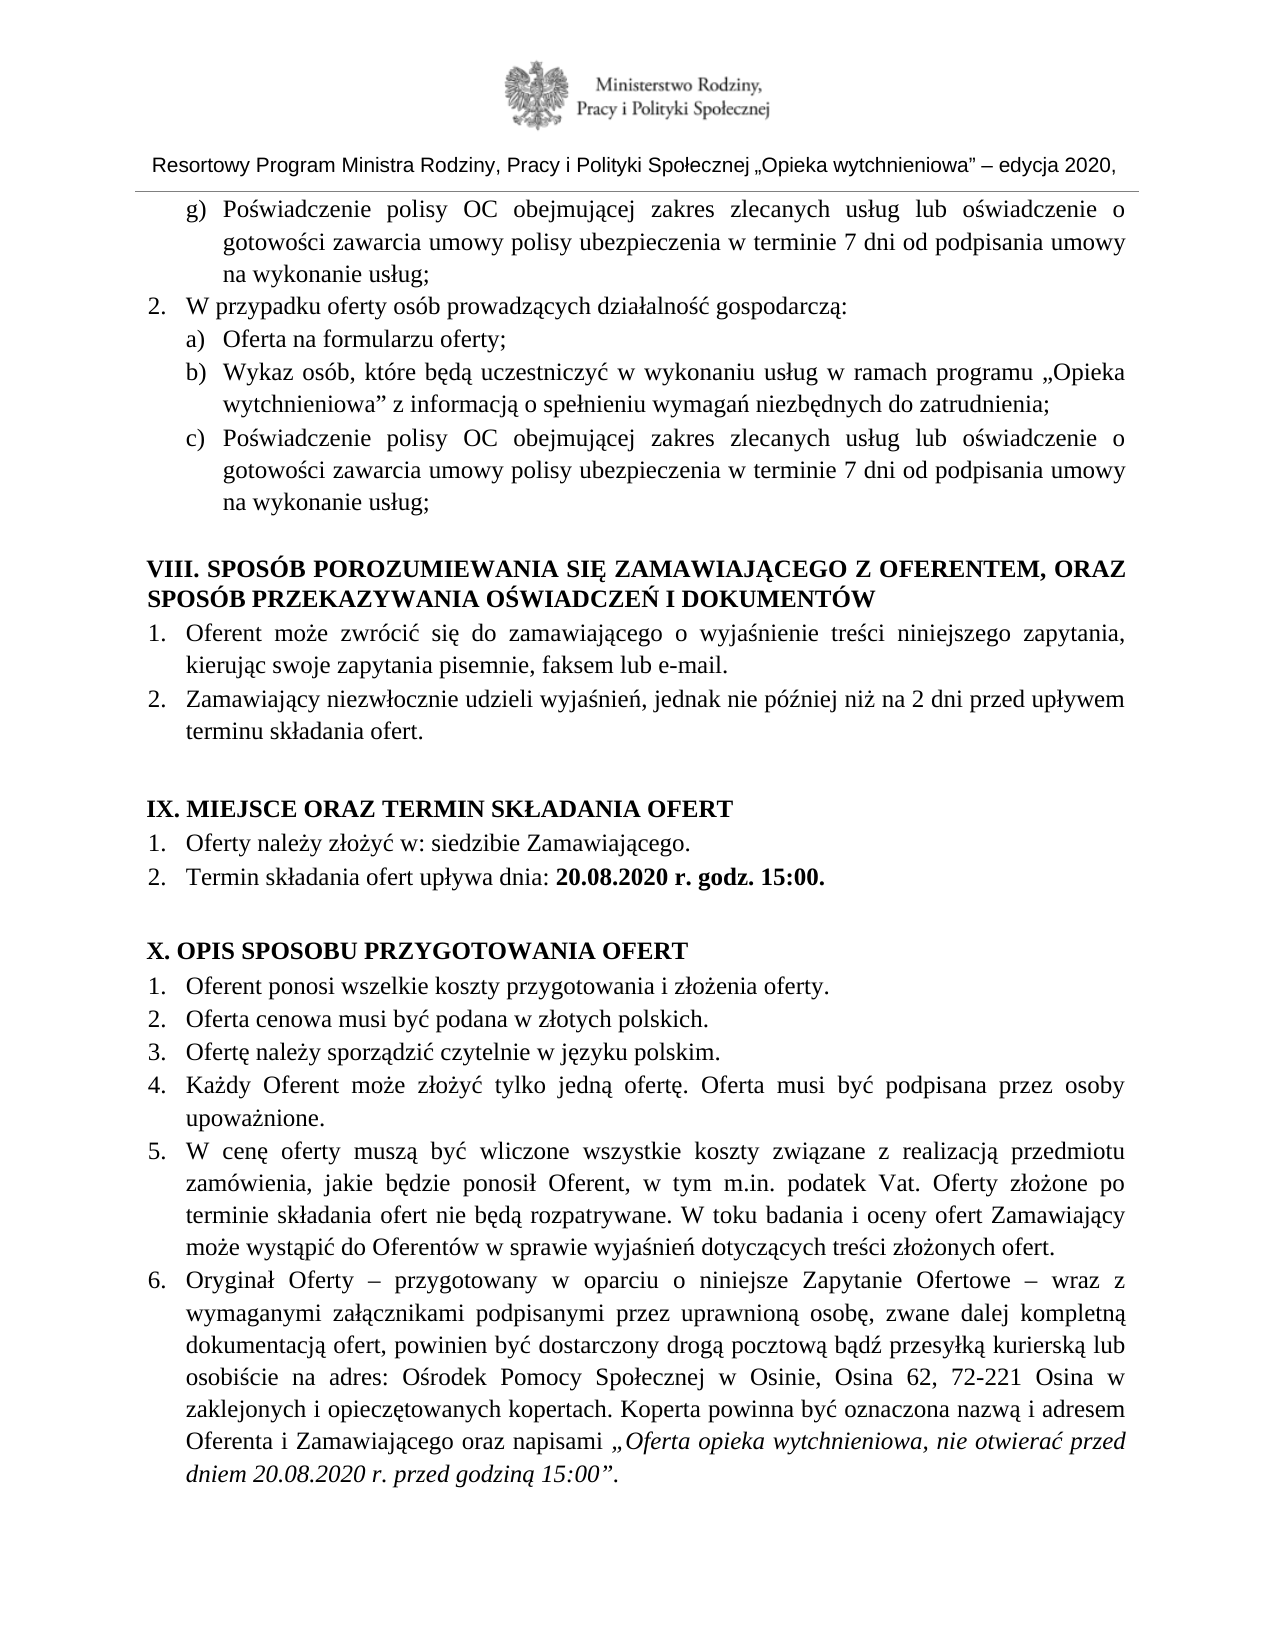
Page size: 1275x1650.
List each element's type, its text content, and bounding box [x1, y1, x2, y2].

list W cenę oferty muszą być wliczone wszystkie koszty związane z realizacją przedmiotu zamówienia, jakie będzie ponosił Oferent, w tym m.in. podatek Vat. Oferty złożone po terminie składania ofert nie będą rozpatrywane. W toku badania i oceny ofert Zamawiający może wystąpić do Oferentów w sprawie wyjaśnień dotyczących treści złożonych ofert. [148, 1136, 1126, 1261]
list Oferta na formularzu oferty; [186, 324, 1126, 353]
text X. OPIS SPOSOBU PRZYGOTOWANIA OFERT [146, 936, 1127, 965]
list Każdy Oferent może złożyć tylko jedną ofertę. Oferta musi być podpisana przez osoby upoważnione. [148, 1071, 1126, 1131]
list Wykaz osób, które będą uczestniczyć w wykonaniu usług w ramach programu „Opieka wytchnieniowa” z informacją o spełnieniu wymagań niezbędnych do zatrudnienia; [186, 357, 1126, 418]
list Oferent może zwrócić się do zamawiającego o wyjaśnienie treści niniejszego zapytania, kierując swoje zapytania pisemnie, faksem lub e-mail. [148, 618, 1126, 679]
list Poświadczenie polisy OC obejmującej zakres zlecanych usług lub oświadczenie o gotowości zawarcia umowy polisy ubezpieczenia w terminie 7 dni od podpisania umowy na wykonanie usług; [186, 423, 1126, 516]
list W przypadku oferty osób prowadzących działalność gospodarczą: [148, 291, 1126, 320]
text IX. MIEJSCE ORAZ TERMIN SKŁADANIA OFERT [146, 794, 1127, 822]
text VIII. SPOSÓB POROZUMIEWANIA SIĘ ZAMAWIAJĄCEGO Z OFERENTEM, ORAZ SPOSÓB PRZEKAZYWANIA OŚWIADCZEŃ I DOKUMENTÓW [146, 554, 1127, 612]
list Ofertę należy sporządzić czytelnie w języku polskim. [148, 1037, 1126, 1066]
list Zamawiający niezwłocznie udzieli wyjaśnień, jednak nie później niż na 2 dni przed upływem terminu składania ofert. [148, 684, 1126, 745]
list Oryginał Oferty – przygotowany w oparciu o niniejsze Zapytanie Ofertowe – wraz z wymaganymi załącznikami podpisanymi przez uprawnioną osobę, zwane dalej kompletną dokumentacją ofert, powinien być dostarczony drogą pocztową bądź przesyłką kurierską lub osobiście na adres: Ośrodek Pomocy Społecznej w Osinie, Osina 62, 72-221 Osina w zaklejonych i opieczętowanych kopertach. Koperta powinna być oznaczona nazwą i adresem Oferenta i Zamawiającego oraz napisami „Oferta opieka wytchnieniowa, nie otwierać przed dniem 20.08.2020 r. przed godziną 15:00”. [148, 1266, 1126, 1487]
list Oferty należy złożyć w: siedzibie Zamawiającego. [148, 828, 1126, 857]
list Oferent ponosi wszelkie koszty przygotowania i złożenia oferty. [148, 971, 1126, 1000]
list Termin składania ofert upływa dnia: 20.08.2020 r. godz. 15:00. [148, 862, 1126, 890]
list Poświadczenie polisy OC obejmującej zakres zlecanych usług lub oświadczenie o gotowości zawarcia umowy polisy ubezpieczenia w terminie 7 dni od podpisania umowy na wykonanie usług; [186, 148, 1126, 288]
picture [459, 6, 815, 148]
list Oferta cenowa musi być podana w złotych polskich. [148, 1004, 1126, 1033]
